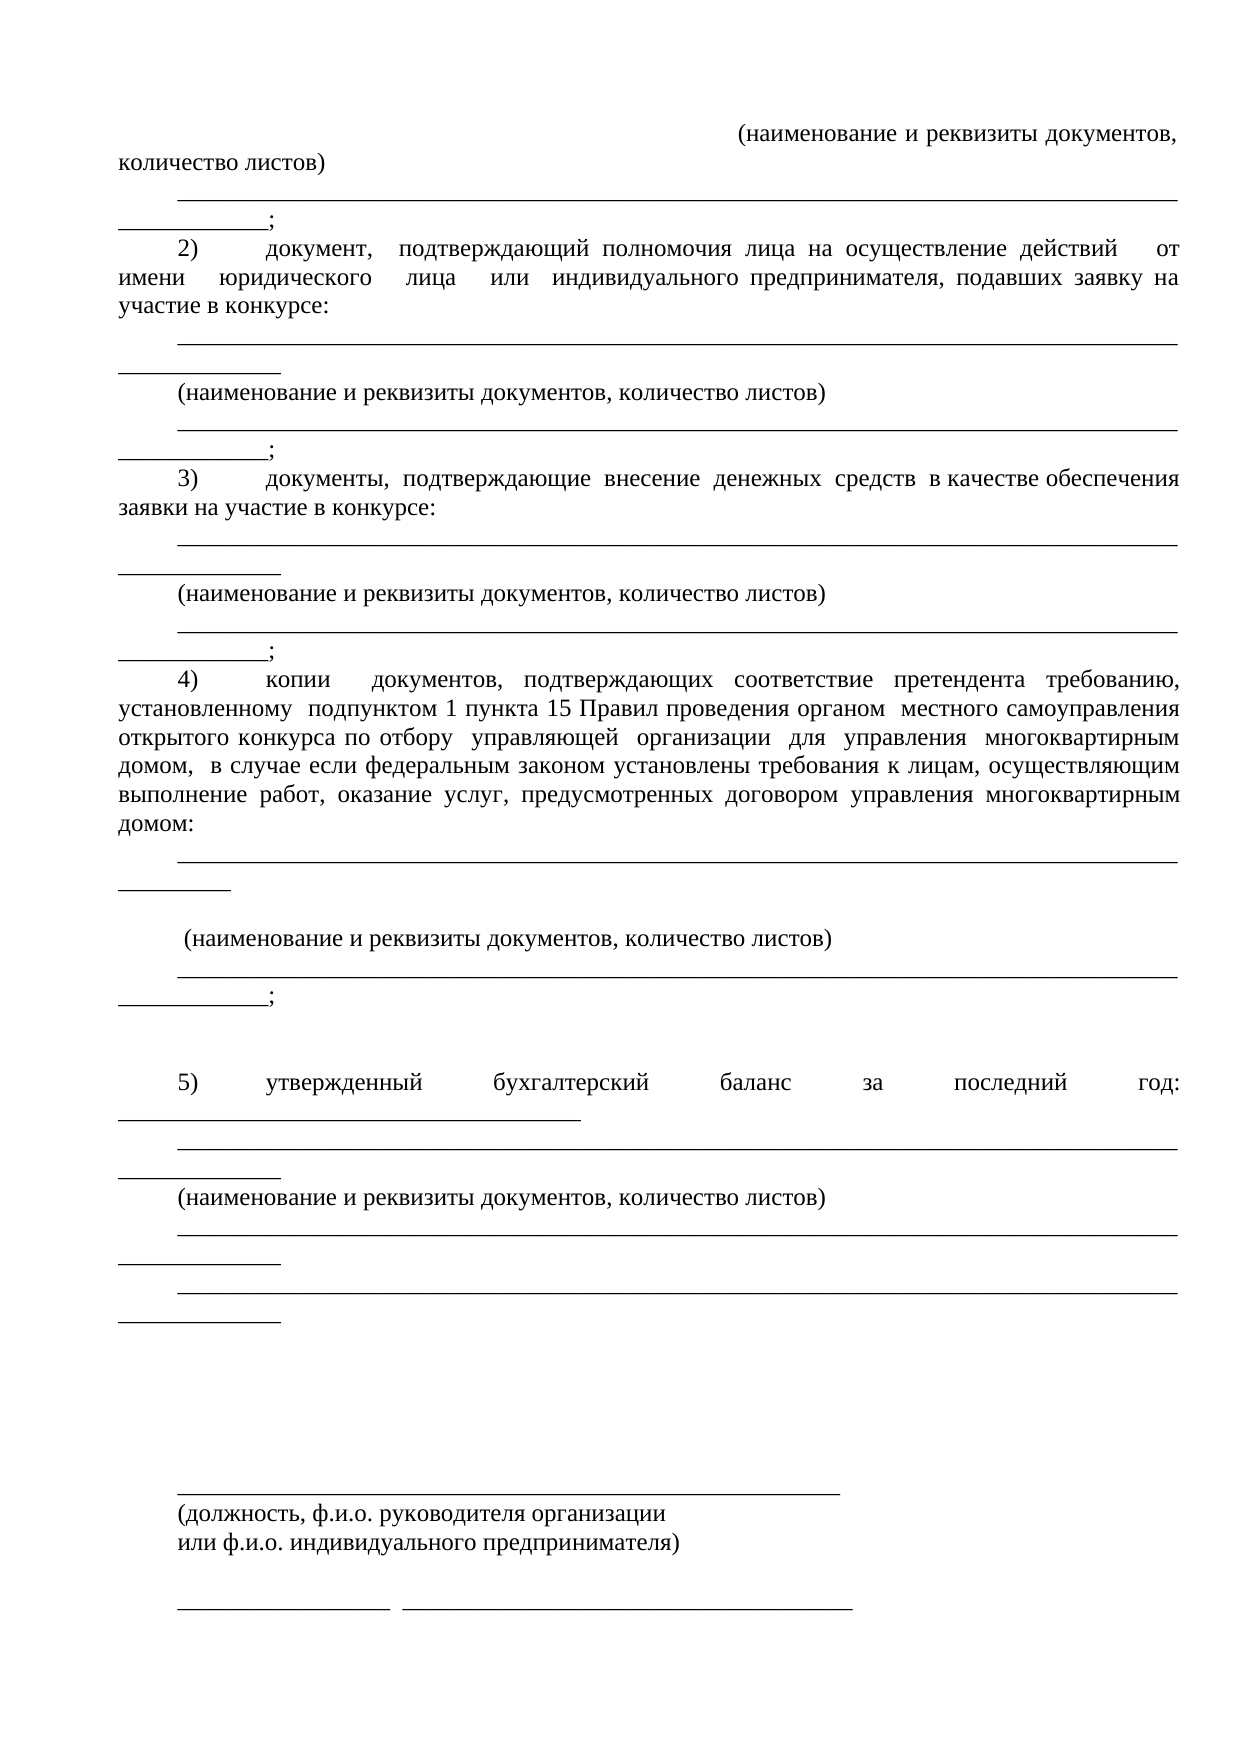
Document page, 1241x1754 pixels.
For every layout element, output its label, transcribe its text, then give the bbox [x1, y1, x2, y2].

text 2) документ, подтверждающий полномочия лица на осуществление действий от имени юридического лица или индивидуального предпринимателя, подавших заявку на участие в конкурсе: [118, 233, 1181, 319]
text _____________________________________________________________________________________________ [118, 1211, 1181, 1268]
text ____________________________________________________________________________________________; [118, 607, 1181, 664]
text _____________________________________________________________________________________________ [118, 1124, 1181, 1182]
text ____________________________________________________________________________________________; [118, 952, 1181, 1009]
text или ф.и.о. индивидуального предпринимателя) [118, 1527, 1181, 1556]
text _____________________________________________________ [118, 1469, 1181, 1498]
text 3) документы, подтверждающие внесение денежных средств в качестве обеспечения заявки на участие в конкурсе: [118, 463, 1181, 521]
text (наименование и реквизиты документов, количество листов) [118, 578, 1181, 607]
text (наименование и реквизиты документов, количество листов) [118, 377, 1181, 406]
text _____________________________________________________________________________________________ [118, 319, 1181, 377]
text _____________________________________________________________________________________________ [118, 1268, 1181, 1326]
text 4) копии документов, подтверждающих соответствие претендента требованию, установленному подпунктом 1 пункта 15 Правил проведения органом местного самоуправления открытого конкурса по отбору управляющей организации для управления многоквартирным домом, в случае если федеральным законом установлены требования к лицам, осуществляющим выполнение работ, оказание услуг, предусмотренных договором управления многоквартирным домом: [118, 664, 1181, 837]
text (наименование и реквизиты документов, количество листов) [118, 1182, 1181, 1211]
text (наименование и реквизиты документов, количество листов) [118, 923, 1181, 952]
text _________________ ____________________________________ [118, 1584, 1181, 1613]
text (наименование и реквизиты документов, количество листов) [118, 118, 1181, 176]
text _________________________________________________________________________________________ [118, 837, 1181, 894]
text ____________________________________________________________________________________________; [118, 176, 1181, 233]
text 5) утвержденный бухгалтерский баланс за последний год: _____________________________________ [118, 1067, 1181, 1124]
text _____________________________________________________________________________________________ [118, 521, 1181, 578]
text ____________________________________________________________________________________________; [118, 406, 1181, 463]
text (должность, ф.и.о. руководителя организации [118, 1498, 1181, 1527]
